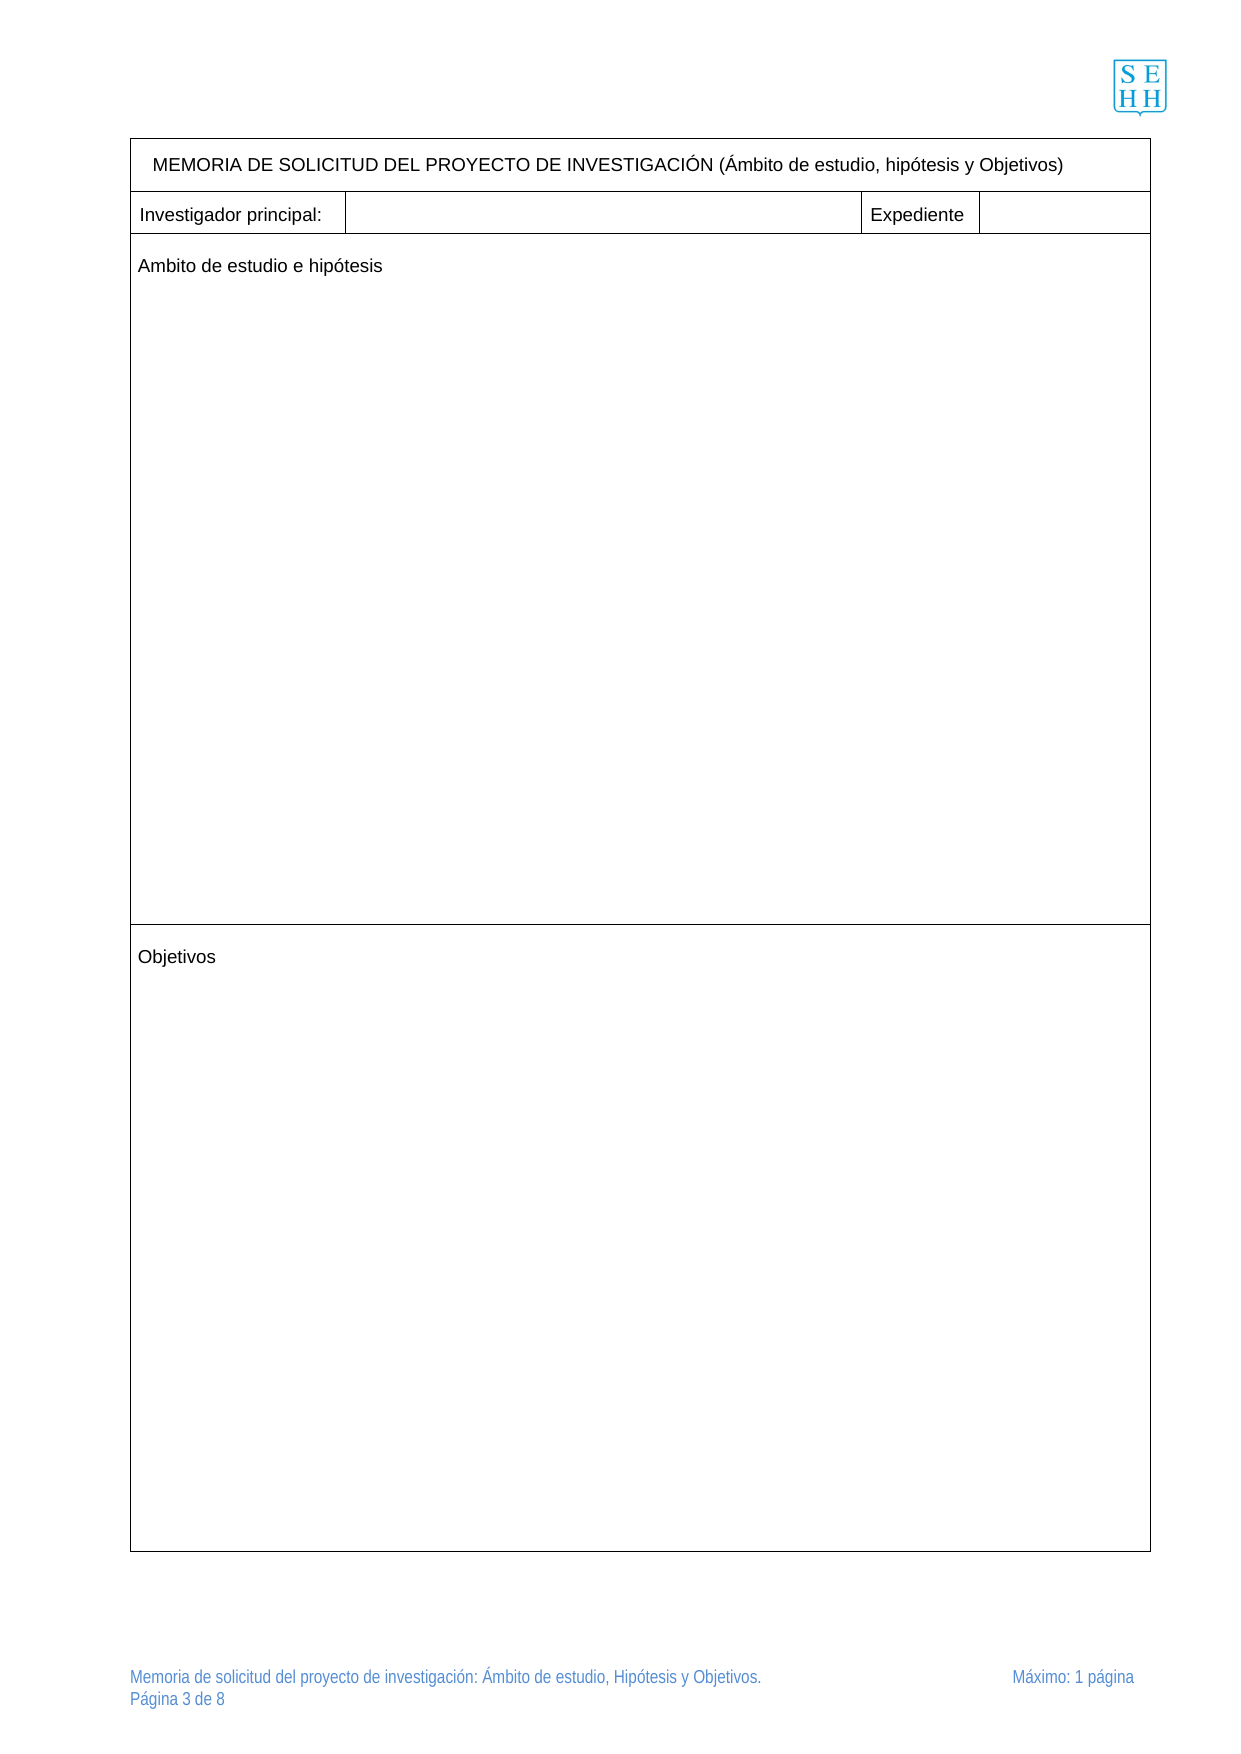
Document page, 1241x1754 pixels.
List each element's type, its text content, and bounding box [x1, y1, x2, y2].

table_cell [346, 192, 861, 233]
table_cell Ambito de estudio e hipótesis [131, 234, 1150, 924]
table_cell [980, 192, 1150, 233]
table_cell Expediente [862, 192, 979, 233]
table_cell Investigador principal: [131, 192, 345, 233]
picture [1111, 56, 1169, 120]
table_cell Objetivos [131, 925, 1150, 1551]
table_header MEMORIA DE SOLICITUD DEL PROYECTO DE INVESTIGACIÓN (Ámbito de estudio, hipótesis y Objetivos) [131, 139, 1150, 191]
